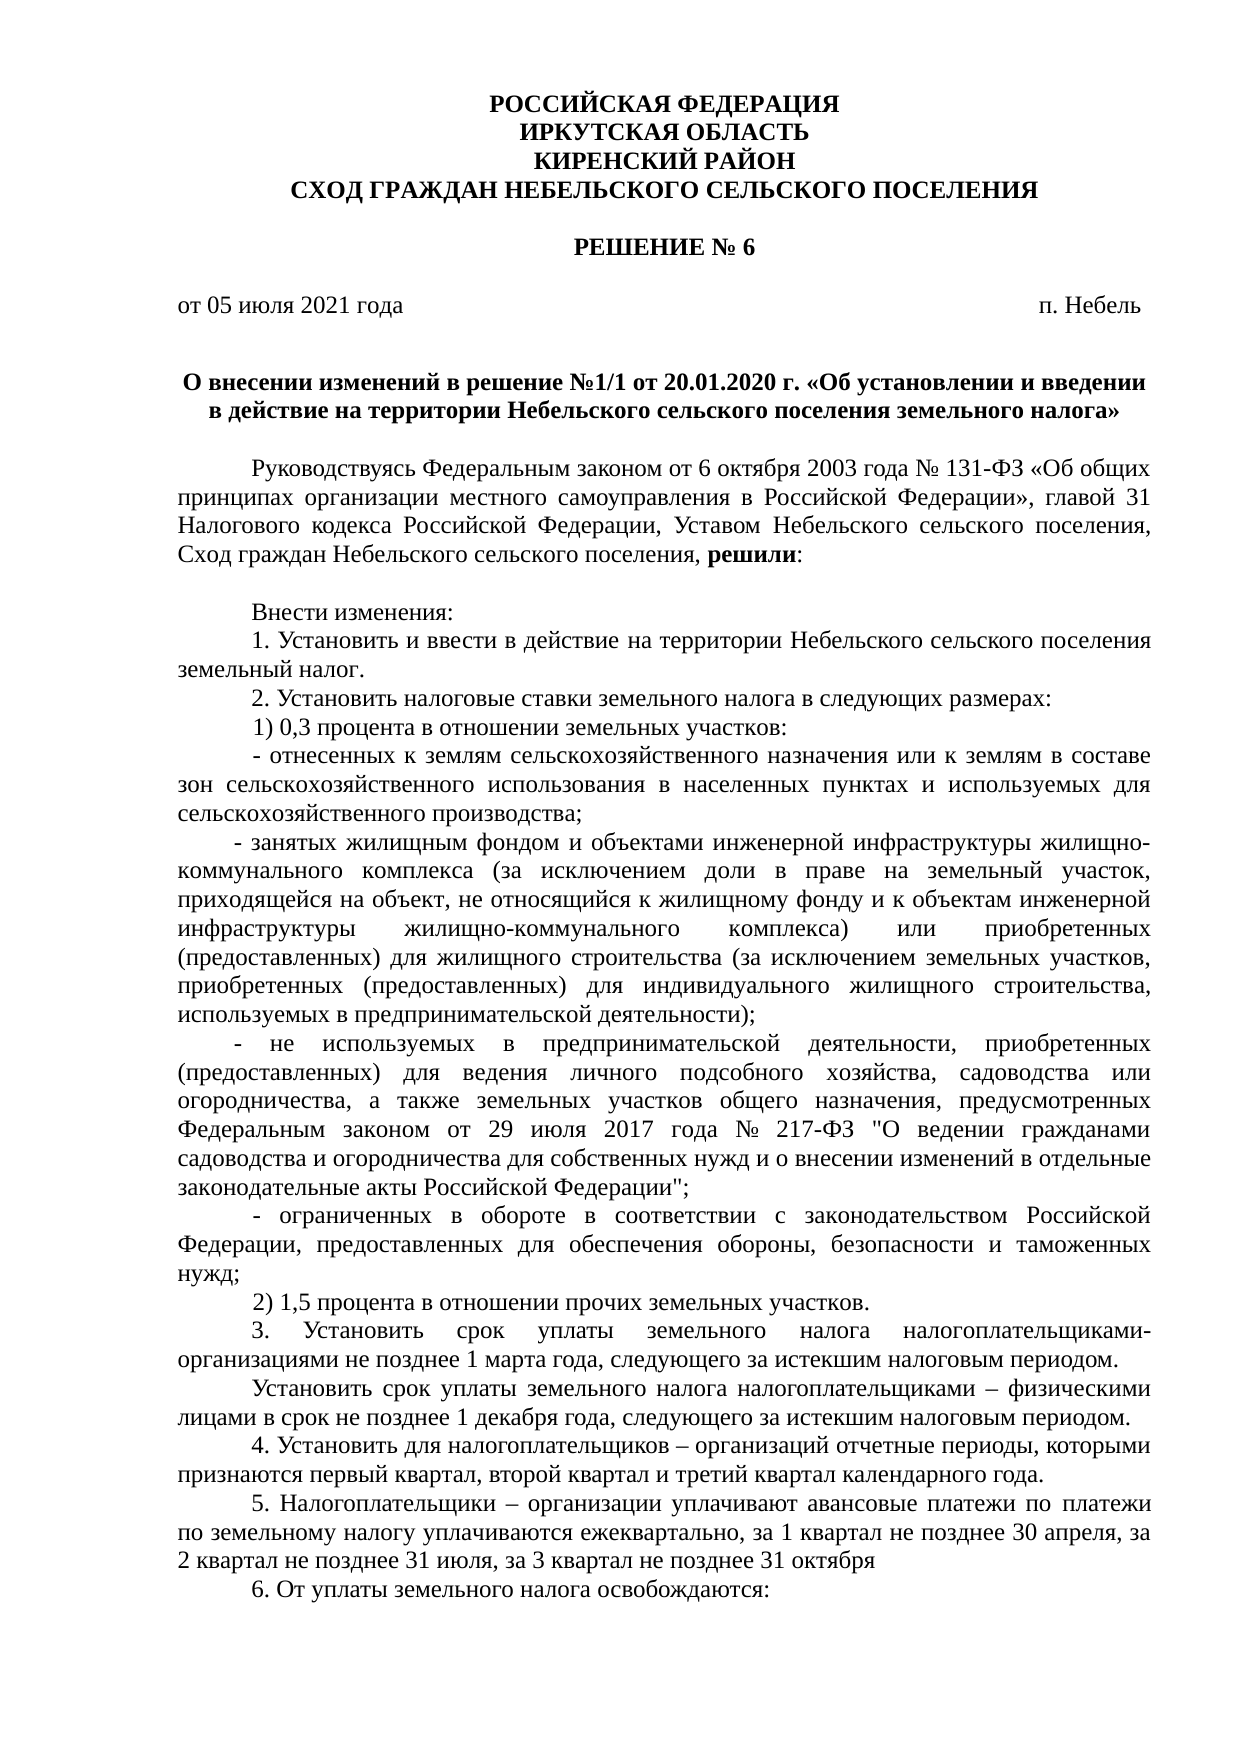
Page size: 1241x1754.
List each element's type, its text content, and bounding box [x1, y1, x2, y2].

text О внесении изменений в решение №1/1 от 20.01.2020 г. «Об установлении и введении в действие на территории Небельского сельского поселения земельного налога» [177, 367, 1152, 424]
text - не используемых в предпринимательской деятельности, приобретенных (предоставленных) для ведения личного подсобного хозяйства, садоводства или огородничества, а также земельных участков общего назначения, предусмотренных Федеральным законом от 29 июля 2017 года № 217-ФЗ "О ведении гражданами садоводства и огородничества для собственных нужд и о внесении изменений в отдельные законодательные акты Российской Федерации"; [177, 1028, 1152, 1200]
text 2) 1,5 процента в отношении прочих земельных участков. [177, 1287, 1152, 1315]
text РЕШЕНИЕ № 6 [177, 232, 1152, 261]
text - отнесенных к землям сельскохозяйственного назначения или к землям в составе зон сельскохозяйственного использования в населенных пунктах и используемых для сельскохозяйственного производства; [177, 740, 1152, 827]
text Руководствуясь Федеральным законом от 6 октября 2003 года № 131-ФЗ «Об общих принципах организации местного самоуправления в Российской Федерации», главой 31 Налогового кодекса Российской Федерации, Уставом Небельского сельского поселения, Сход граждан Небельского сельского поселения, решили: [177, 453, 1152, 568]
text 1. Установить и ввести в действие на территории Небельского сельского поселения земельный налог. [177, 625, 1152, 683]
text 5. Налогоплательщики – организации уплачивают авансовые платежи по платежи по земельному налогу уплачиваются ежеквартально, за 1 квартал не позднее 30 апреля, за 2 квартал не позднее 31 июля, за 3 квартал не позднее 31 октября [177, 1488, 1152, 1574]
text 1) 0,3 процента в отношении земельных участков: [177, 712, 1152, 740]
text 6. От уплаты земельного налога освобождаются: [177, 1574, 1152, 1603]
text РОССИЙСКАЯ ФЕДЕРАЦИЯ ИРКУТСКАЯ ОБЛАСТЬ КИРЕНСКИЙ РАЙОН [177, 89, 1152, 175]
text Внести изменения: [177, 597, 1152, 625]
text от 05 июля 2021 года п. Небель [177, 290, 1152, 319]
text - занятых жилищным фондом и объектами инженерной инфраструктуры жилищно-коммунального комплекса (за исключением доли в праве на земельный участок, приходящейся на объект, не относящийся к жилищному фонду и к объектам инженерной инфраструктуры жилищно-коммунального комплекса) или приобретенных (предоставленных) для жилищного строительства (за исключением земельных участков, приобретенных (предоставленных) для индивидуального жилищного строительства, используемых в предпринимательской деятельности); [177, 827, 1152, 1028]
text СХОД ГРАЖДАН НЕБЕЛЬСКОГО СЕЛЬСКОГО ПОСЕЛЕНИЯ [177, 175, 1152, 204]
text 2. Установить налоговые ставки земельного налога в следующих размерах: [177, 683, 1152, 712]
text - ограниченных в обороте в соответствии с законодательством Российской Федерации, предоставленных для обеспечения обороны, безопасности и таможенных нужд; [177, 1200, 1152, 1287]
text Установить срок уплаты земельного налога налогоплательщиками – физическими лицами в срок не позднее 1 декабря года, следующего за истекшим налоговым периодом. [177, 1373, 1152, 1430]
text 4. Установить для налогоплательщиков – организаций отчетные периоды, которыми признаются первый квартал, второй квартал и третий квартал календарного года. [177, 1430, 1152, 1488]
text 3. Установить срок уплаты земельного налога налогоплательщиками-организациями не позднее 1 марта года, следующего за истекшим налоговым периодом. [177, 1315, 1152, 1373]
